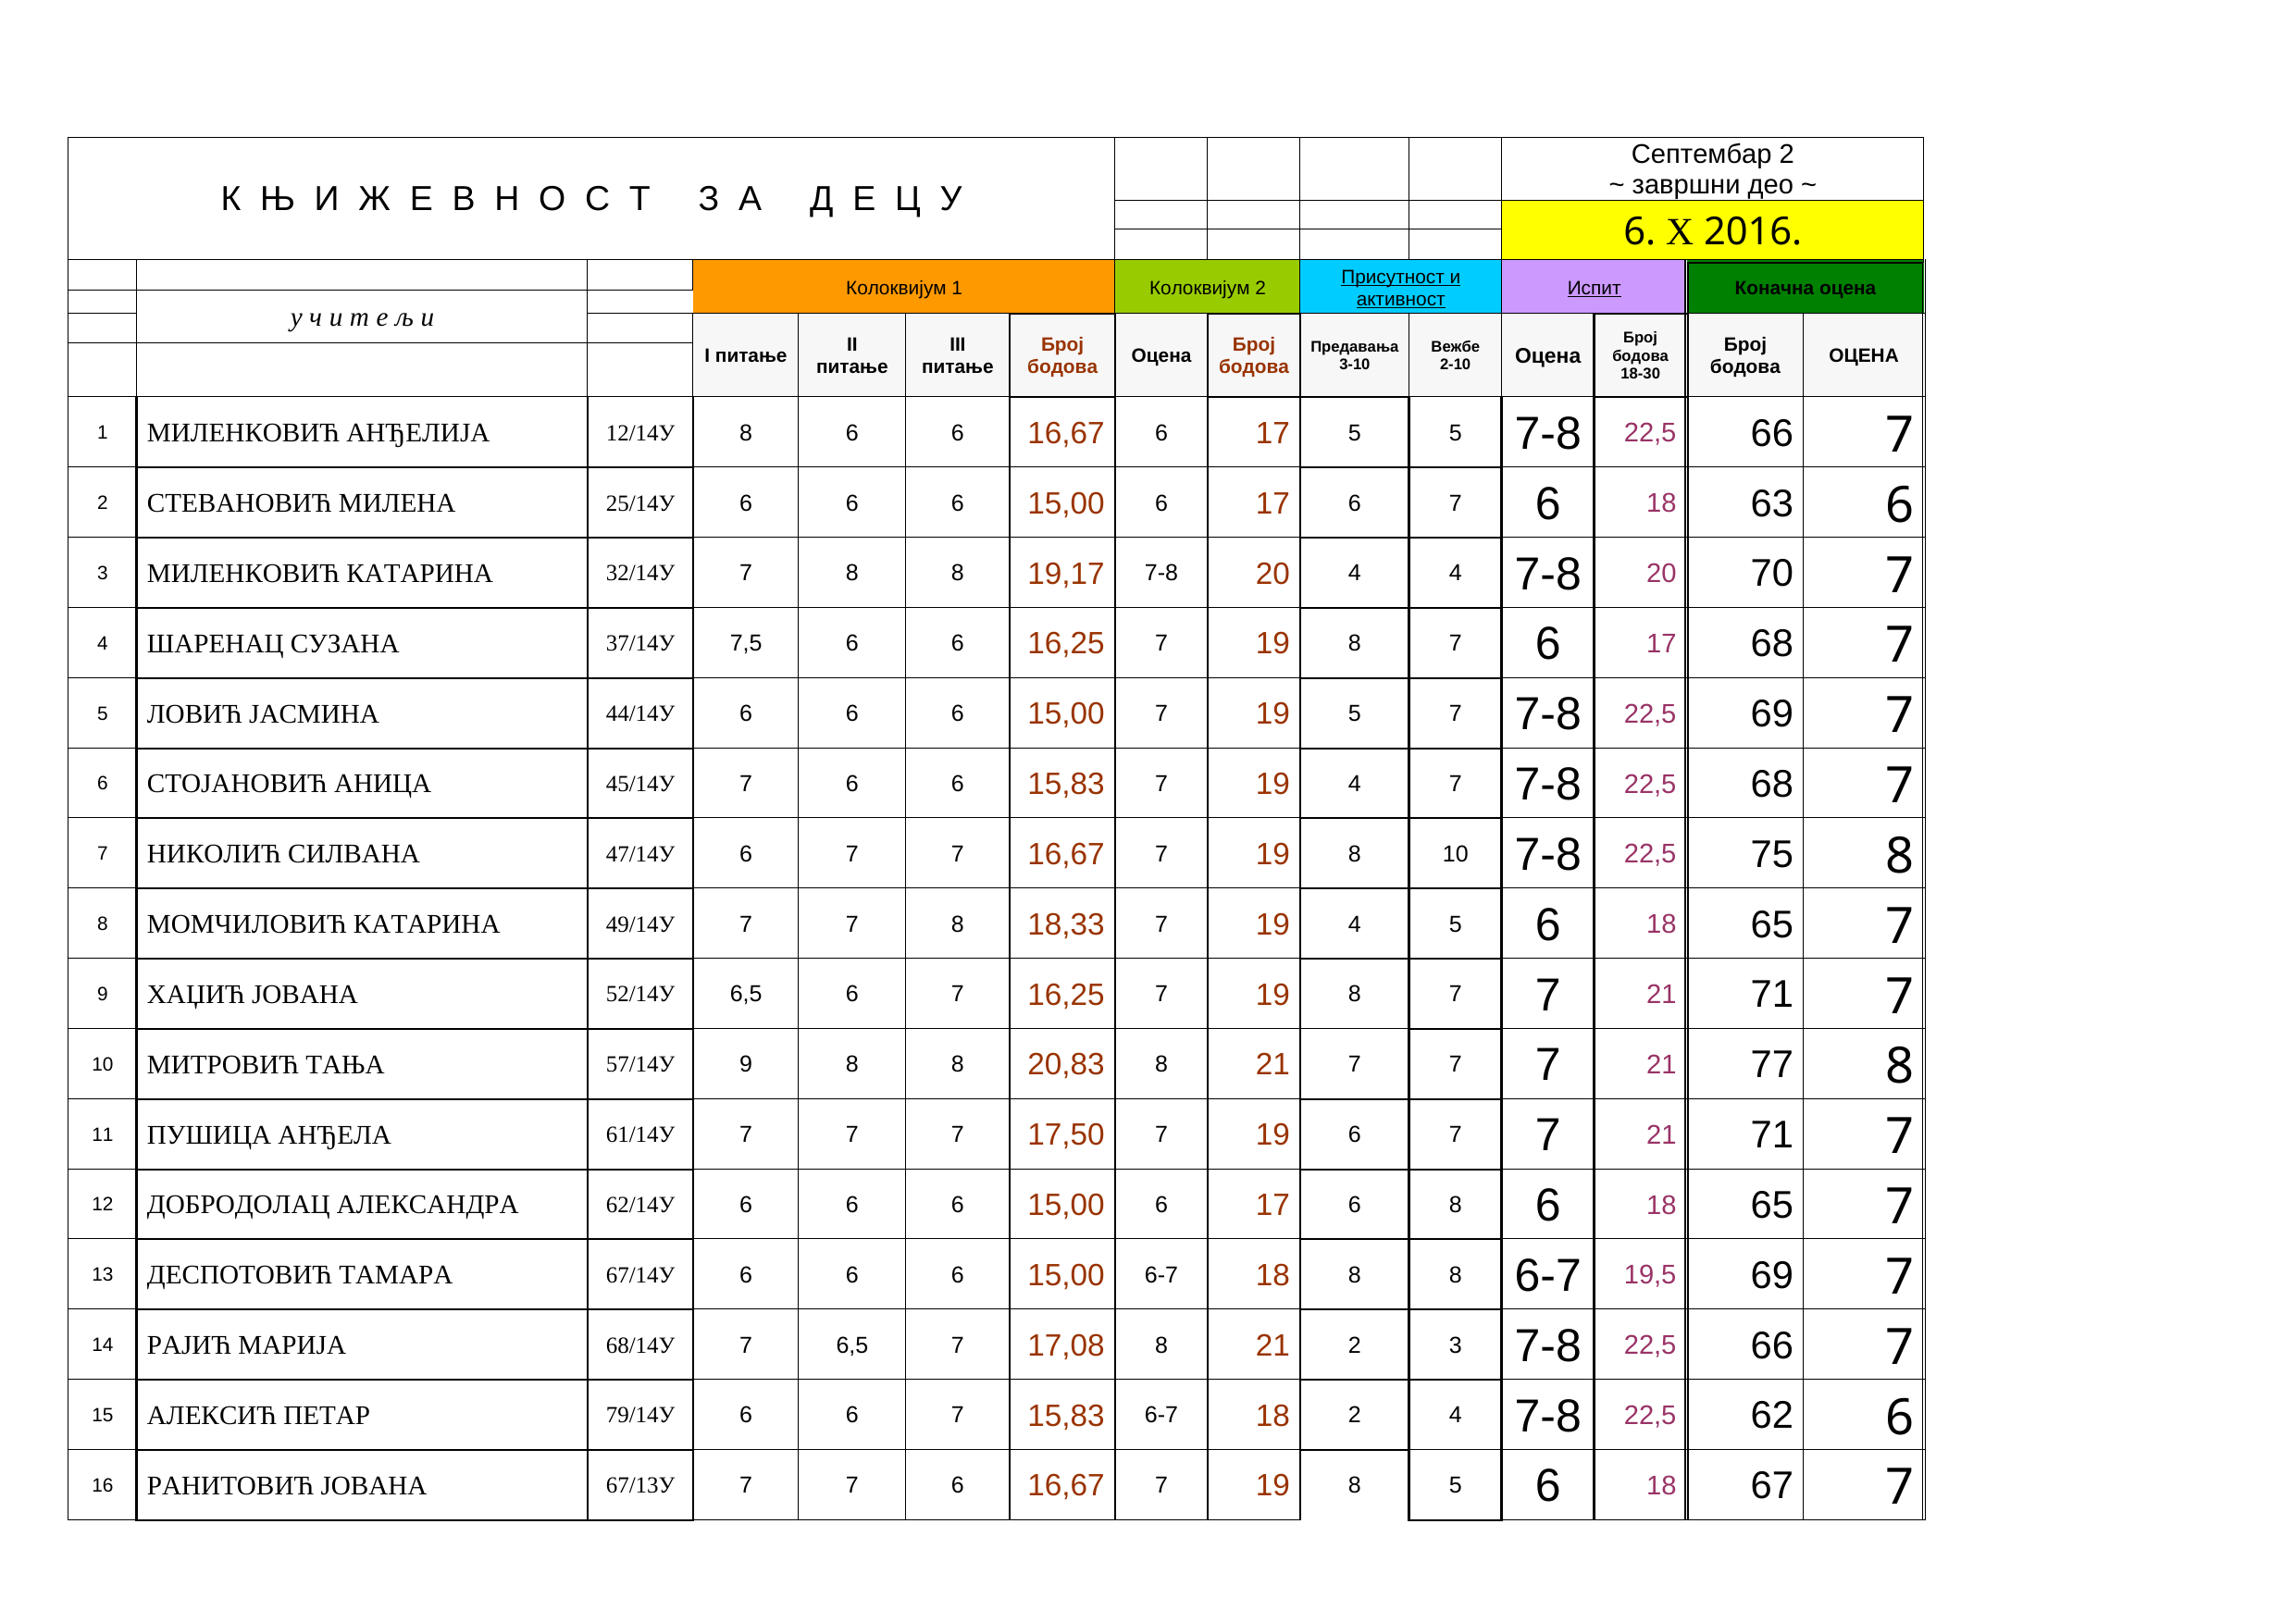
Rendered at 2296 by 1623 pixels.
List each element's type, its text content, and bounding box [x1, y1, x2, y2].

table_cell 5 [1301, 398, 1408, 466]
table_cell 8 [1410, 1240, 1500, 1308]
table_cell 7 [799, 818, 905, 887]
table_cell [1409, 201, 1501, 229]
table_cell Испит [1502, 260, 1684, 313]
table_cell 6 [906, 678, 1009, 747]
table_cell 7 [906, 1380, 1009, 1449]
table_cell 19 [1209, 1099, 1299, 1168]
table_cell 18 [1595, 888, 1684, 958]
table_cell Колоквијум 1 [693, 260, 1114, 313]
table_cell [1115, 229, 1207, 259]
table_cell ПУШИЦА АНЂЕЛА [138, 1100, 587, 1168]
table_cell 6 [906, 1450, 1009, 1519]
table_cell Коначна оцена [1689, 264, 1922, 313]
table_cell 15 [68, 1380, 135, 1449]
table_cell 6-7 [1116, 1239, 1207, 1308]
table_cell 7 [1116, 678, 1207, 747]
table_cell [588, 314, 692, 342]
table_cell 18,33 [1011, 888, 1114, 958]
table_header [1300, 138, 1409, 200]
table_cell III питање [906, 314, 1009, 396]
table_cell Вежбе 2-10 [1409, 314, 1501, 396]
table_cell Број бодова 18-30 [1595, 315, 1684, 396]
table_cell 21 [1595, 1099, 1684, 1168]
table_cell Предавања 3-10 [1301, 314, 1409, 396]
table_cell II питање [799, 314, 905, 396]
table_cell 65 [1689, 888, 1803, 958]
table_cell 6 [799, 959, 905, 1028]
table_cell 19 [1209, 959, 1299, 1028]
table_cell МИЛЕНКОВИЋ КАТАРИНА [138, 539, 587, 607]
table_cell 7 [1804, 1170, 1922, 1238]
table_cell 71 [1689, 959, 1803, 1028]
table_cell 19 [1209, 749, 1299, 817]
table_cell 10 [68, 1029, 135, 1098]
table_cell МИЛЕНКОВИЋ АНЂЕЛИЈА [138, 397, 587, 466]
table_cell 6,5 [799, 1309, 905, 1379]
table_cell 7 [694, 1309, 798, 1379]
table_cell 8 [1301, 960, 1408, 1028]
table_cell 6 [1301, 1100, 1408, 1168]
table_cell 7 [1410, 750, 1500, 817]
table_cell 15,83 [1011, 749, 1114, 817]
table_cell 7 [906, 959, 1009, 1028]
table_cell СТОЈАНОВИЋ АНИЦА [138, 750, 587, 817]
table_cell 17,50 [1011, 1099, 1114, 1168]
table_cell 4 [1410, 1381, 1500, 1449]
table_cell 6 [68, 749, 135, 817]
table_cell 6 [694, 1380, 798, 1449]
table_cell [1409, 229, 1501, 259]
table_cell 4 [1301, 539, 1408, 607]
table_cell [1208, 229, 1299, 259]
table_cell 8 [1116, 1029, 1207, 1098]
table_cell 6 [906, 749, 1009, 817]
table_cell 49/14У [589, 889, 692, 958]
table_cell 7 [1804, 888, 1922, 958]
table_cell 25/14У [589, 468, 692, 537]
table_cell [137, 260, 587, 290]
table_cell [1300, 229, 1409, 259]
table_cell 6 [906, 608, 1009, 677]
table_cell 65 [1689, 1170, 1803, 1238]
table_cell 8 [1410, 1171, 1500, 1238]
table_cell 9 [68, 959, 135, 1028]
table_cell 8 [1804, 1029, 1922, 1098]
table_cell 7-8 [1503, 1380, 1593, 1449]
table_cell 13 [68, 1239, 135, 1308]
table_cell 4 [1410, 539, 1500, 607]
table_cell 20 [1595, 538, 1684, 607]
table_cell 18 [1595, 1450, 1684, 1519]
table_header Септембар 2 ~ завршни део ~ [1502, 138, 1923, 200]
table_cell 17,08 [1011, 1309, 1114, 1379]
table_cell [68, 343, 136, 396]
table_cell ДЕСПОТОВИЋ ТАМАРА [138, 1240, 587, 1308]
table_cell 6 [1116, 397, 1207, 466]
table_cell Број бодова [1011, 315, 1114, 396]
table_cell 6 [694, 1170, 798, 1238]
table_header К Њ И Ж Е В Н О С Т З А Д Е Ц У [68, 138, 1114, 259]
table_cell [1208, 201, 1299, 229]
table_cell 7 [1410, 468, 1500, 537]
table_cell 19 [1209, 888, 1299, 958]
table_cell 8 [694, 397, 798, 466]
table_cell 69 [1689, 1239, 1803, 1308]
table_cell 7 [694, 749, 798, 817]
table_cell 14 [68, 1309, 135, 1379]
table_cell 62 [1689, 1380, 1803, 1449]
table_cell 45/14У [589, 750, 692, 817]
table_cell РАЈИЋ МАРИЈА [138, 1310, 587, 1379]
table_cell 9 [694, 1029, 798, 1098]
table_cell 6 [1116, 1170, 1207, 1238]
table_cell 6 [694, 818, 798, 887]
table_cell 7 [1804, 1099, 1922, 1168]
table_cell 15,00 [1011, 1170, 1114, 1238]
table_cell 4 [1301, 889, 1408, 958]
table_cell 21 [1209, 1029, 1299, 1098]
table_cell 6. Х 2016. [1502, 201, 1923, 259]
table_cell 6-7 [1503, 1239, 1593, 1308]
table_cell 21 [1209, 1309, 1299, 1379]
table_cell 7-8 [1503, 818, 1593, 887]
table_cell 8 [68, 888, 135, 958]
table_cell 68 [1689, 749, 1803, 817]
table_cell 7-8 [1116, 538, 1207, 607]
table_cell 7 [1804, 397, 1922, 466]
table_cell 19 [1209, 608, 1299, 677]
table_cell 63 [1689, 467, 1803, 537]
table_cell 7 [694, 538, 798, 607]
table_cell 6 [1503, 608, 1593, 677]
table_cell 8 [1301, 1240, 1408, 1308]
table_cell 7 [1410, 679, 1500, 747]
table_cell 7 [1116, 888, 1207, 958]
table_cell 7 [1804, 678, 1922, 747]
table_cell Број бодова [1689, 314, 1803, 396]
table_cell 4 [1301, 750, 1408, 817]
table_cell 6 [1804, 467, 1922, 537]
table_cell 7 [1804, 959, 1922, 1028]
table_cell 8 [1301, 1451, 1408, 1519]
table_cell 67 [1689, 1450, 1803, 1519]
table_cell 6 [799, 1170, 905, 1238]
table_cell 7 [1804, 608, 1922, 677]
table_cell 68 [1689, 608, 1803, 677]
table_cell МОМЧИЛОВИЋ КАТАРИНА [138, 889, 587, 958]
table_cell 67/13У [589, 1451, 692, 1519]
table_cell [1115, 201, 1207, 229]
table_cell 47/14У [589, 819, 692, 887]
table_cell 70 [1689, 538, 1803, 607]
table_cell 7,5 [694, 608, 798, 677]
table_cell 7 [1804, 1239, 1922, 1308]
table_cell ЛОВИЋ ЈАСМИНА [138, 679, 587, 747]
table_cell 7 [694, 1099, 798, 1168]
table_cell 20,83 [1011, 1029, 1114, 1098]
table_cell 2 [68, 467, 135, 537]
table_cell 5 [1410, 397, 1500, 466]
table_cell 21 [1595, 959, 1684, 1028]
table_cell [588, 291, 693, 313]
table_header [1115, 138, 1207, 200]
table_cell 7 [1116, 608, 1207, 677]
table_cell 7-8 [1503, 397, 1593, 466]
table_cell 6 [799, 749, 905, 817]
table_cell 57/14У [589, 1030, 692, 1098]
table_cell 7 [1503, 959, 1593, 1028]
table_cell [68, 260, 136, 290]
table_cell 7 [694, 1450, 798, 1519]
table_cell 15,00 [1011, 1239, 1114, 1308]
table_cell 2 [1301, 1310, 1408, 1379]
table_cell I питање [693, 314, 798, 396]
table_cell 71 [1689, 1099, 1803, 1168]
table_cell 8 [906, 888, 1009, 958]
table_cell 7 [906, 1099, 1009, 1168]
table_cell 18 [1209, 1380, 1299, 1449]
table_cell 22,5 [1595, 678, 1684, 747]
table_cell 67/14У [589, 1240, 692, 1308]
table_cell 22,5 [1595, 398, 1684, 466]
table_cell 75 [1689, 818, 1803, 887]
table_cell 6 [1116, 467, 1207, 537]
table_cell 6 [906, 1239, 1009, 1308]
table_cell 16 [68, 1450, 135, 1519]
table_cell 6 [694, 678, 798, 747]
table_cell 7 [694, 888, 798, 958]
table_cell 12/14У [589, 397, 692, 466]
table_cell 7 [1503, 1099, 1593, 1168]
table_cell 17 [1595, 608, 1684, 677]
table_cell 18 [1595, 467, 1684, 537]
table_cell 7 [1503, 1029, 1593, 1098]
table_cell 8 [799, 538, 905, 607]
table_cell 3 [1410, 1310, 1500, 1379]
table_cell 8 [1301, 819, 1408, 887]
table_cell 6 [799, 1239, 905, 1308]
table_cell ШАРЕНАЦ СУЗАНА [138, 609, 587, 677]
table_cell 77 [1689, 1029, 1803, 1098]
table_cell 44/14У [589, 679, 692, 747]
table_cell Колоквијум 2 [1115, 260, 1299, 313]
table_cell 7 [1116, 959, 1207, 1028]
table_cell 18 [1595, 1170, 1684, 1238]
table_cell 7 [1301, 1029, 1408, 1098]
table_cell 16,67 [1011, 818, 1114, 887]
table_cell 7 [1410, 1030, 1500, 1098]
table_cell 15,00 [1011, 678, 1114, 747]
table_cell 61/14У [589, 1100, 692, 1168]
table_cell у ч и т е љ и [137, 291, 587, 342]
table_cell 7 [1804, 1309, 1922, 1379]
table_cell 8 [906, 1029, 1009, 1098]
table_cell 19,17 [1011, 538, 1114, 607]
table_cell 6 [906, 467, 1009, 537]
table_cell 8 [1116, 1309, 1207, 1379]
table_cell 11 [68, 1099, 135, 1168]
table_cell 18 [1209, 1239, 1299, 1308]
table_cell 6 [906, 397, 1009, 466]
table_cell 19 [1209, 1450, 1299, 1519]
table_cell 6 [799, 608, 905, 677]
table_cell 6-7 [1116, 1380, 1207, 1449]
table_cell 8 [799, 1029, 905, 1098]
table_cell 16,67 [1011, 398, 1114, 466]
table_cell 7 [1804, 749, 1922, 817]
table_cell [68, 291, 136, 313]
table_cell 22,5 [1595, 1309, 1684, 1379]
table_cell 19 [1209, 818, 1299, 887]
table_cell 6 [1503, 888, 1593, 958]
table_cell 4 [68, 608, 135, 677]
table_cell 6 [799, 1380, 905, 1449]
table_cell 16,25 [1011, 608, 1114, 677]
table_cell 1 [68, 397, 135, 466]
table_cell [588, 260, 692, 290]
table_cell 6 [1301, 1171, 1408, 1238]
table_cell 5 [68, 678, 135, 747]
table_cell ДОБРОДОЛАЦ АЛЕКСАНДРА [138, 1171, 587, 1238]
table_cell 7 [906, 1309, 1009, 1379]
table_cell 5 [1410, 889, 1500, 958]
table_cell 6 [1503, 1450, 1593, 1519]
table_cell 7-8 [1503, 749, 1593, 817]
table_cell 15,83 [1011, 1380, 1114, 1449]
table_cell СТЕВАНОВИЋ МИЛЕНА [138, 468, 587, 537]
table_cell 12 [68, 1170, 135, 1238]
table_cell 7 [799, 1450, 905, 1519]
table_cell Број бодова [1209, 315, 1299, 396]
table_cell [1300, 201, 1409, 229]
table_cell 8 [1301, 609, 1408, 677]
table_cell 79/14У [589, 1381, 692, 1449]
table_cell 6 [1301, 468, 1408, 537]
table_cell 5 [1301, 679, 1408, 747]
table_cell 62/14У [589, 1171, 692, 1238]
table_cell 6,5 [694, 959, 798, 1028]
table_cell 7 [68, 818, 135, 887]
table_cell 69 [1689, 678, 1803, 747]
table_cell 21 [1595, 1029, 1684, 1098]
table_cell 8 [906, 538, 1009, 607]
table_cell 7-8 [1503, 538, 1593, 607]
table_cell 2 [1301, 1381, 1408, 1449]
table_cell 17 [1209, 1170, 1299, 1238]
table_cell 16,67 [1011, 1450, 1114, 1519]
table_cell 3 [68, 538, 135, 607]
table_cell 6 [694, 1239, 798, 1308]
table_cell 7-8 [1503, 1309, 1593, 1379]
table_cell 6 [1503, 467, 1593, 537]
table_cell 10 [1410, 819, 1500, 887]
table_cell 19,5 [1595, 1239, 1684, 1308]
table_cell 7 [1116, 749, 1207, 817]
table_cell [137, 343, 587, 396]
table_cell 7 [799, 1099, 905, 1168]
table_cell 7 [1116, 1450, 1207, 1519]
table_cell 7 [1804, 1450, 1922, 1519]
table_cell 22,5 [1595, 818, 1684, 887]
table_cell [588, 343, 692, 396]
table_cell 8 [1804, 818, 1922, 887]
table_cell 7 [1410, 609, 1500, 677]
table_cell 6 [694, 467, 798, 537]
table_cell 7 [1116, 818, 1207, 887]
table_cell 22,5 [1595, 1380, 1684, 1449]
table_cell НИКОЛИЋ СИЛВАНА [138, 819, 587, 887]
table_cell 7 [1804, 538, 1922, 607]
table_cell Оцена [1116, 314, 1207, 396]
table_cell 68/14У [589, 1310, 692, 1379]
table_cell 5 [1410, 1450, 1500, 1519]
table_cell ОЦЕНА [1804, 314, 1922, 396]
table_cell 17 [1209, 398, 1299, 466]
table_cell 32/14У [589, 539, 692, 607]
table_cell 66 [1689, 397, 1803, 466]
table_cell 20 [1209, 538, 1299, 607]
table_header [1409, 138, 1501, 200]
table_cell 7 [1116, 1099, 1207, 1168]
table_cell 7-8 [1503, 678, 1593, 747]
table_cell 66 [1689, 1309, 1803, 1379]
table_cell Присутност и активност [1300, 260, 1501, 313]
table_cell 15,00 [1011, 467, 1114, 537]
table_cell АЛЕКСИЋ ПЕТАР [138, 1381, 587, 1449]
table_cell 6 [1804, 1380, 1922, 1449]
table_cell 7 [1410, 960, 1500, 1028]
table_cell [68, 314, 136, 342]
table_cell 7 [799, 888, 905, 958]
table_header [1208, 138, 1299, 200]
table_cell 22,5 [1595, 749, 1684, 817]
table_cell 6 [799, 397, 905, 466]
table_cell 6 [799, 467, 905, 537]
table_cell 19 [1209, 678, 1299, 747]
table_cell МИТРОВИЋ ТАЊА [138, 1030, 587, 1098]
table_cell 7 [1410, 1100, 1500, 1168]
table_cell 7 [906, 818, 1009, 887]
table_cell РАНИТОВИЋ ЈОВАНА [138, 1451, 587, 1519]
table_cell ХАЏИЋ ЈОВАНА [138, 960, 587, 1028]
table_cell 16,25 [1011, 959, 1114, 1028]
table_cell 6 [906, 1170, 1009, 1238]
table_cell 6 [1503, 1170, 1593, 1238]
table_cell 17 [1209, 467, 1299, 537]
table_cell Оцена [1502, 314, 1593, 396]
table_cell 52/14У [589, 960, 692, 1028]
table_cell 37/14У [589, 609, 692, 677]
table_cell 6 [799, 678, 905, 747]
